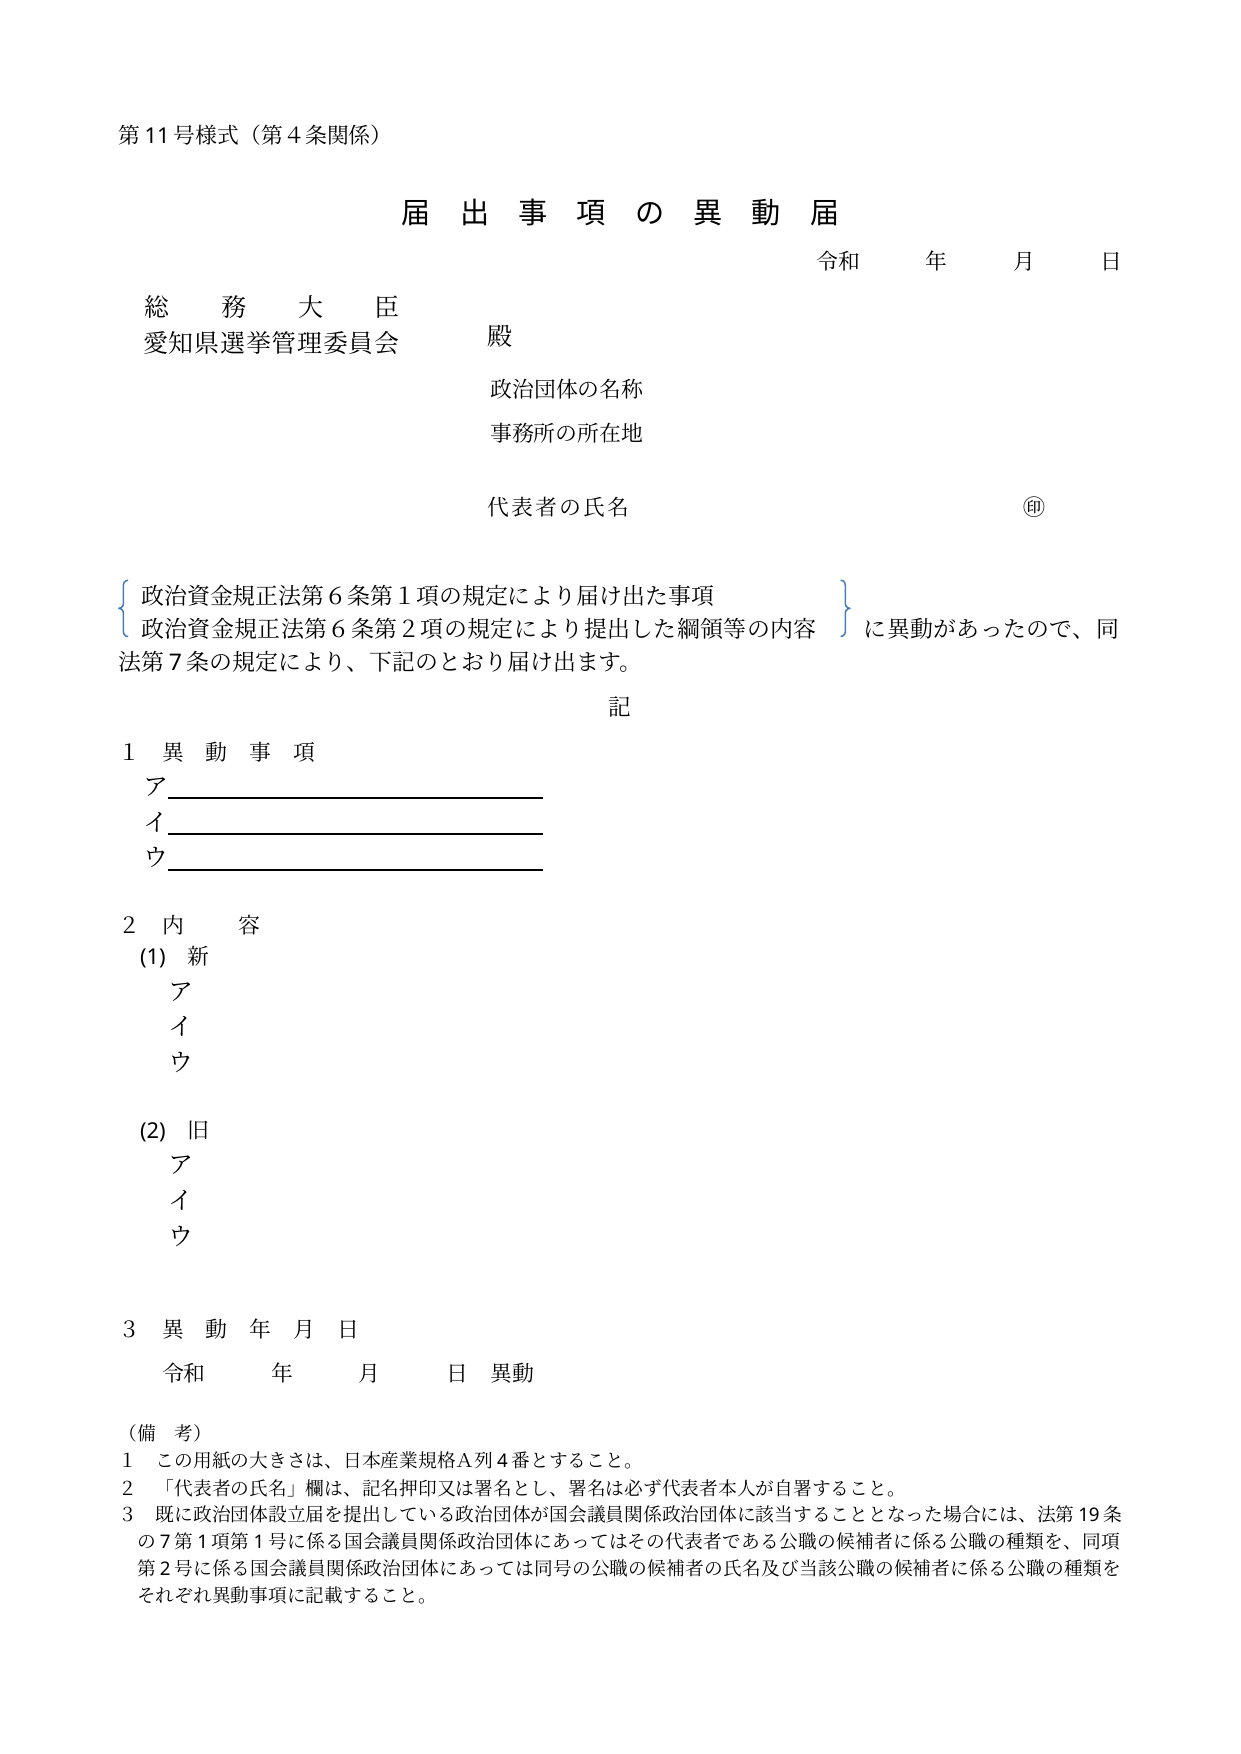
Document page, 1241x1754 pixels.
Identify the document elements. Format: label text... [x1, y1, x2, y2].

text (2) 旧 [118, 1113, 1122, 1144]
text ウ [118, 1043, 1122, 1079]
text 令和 年 月 日 [118, 244, 1122, 276]
text （備 考） [118, 1417, 1122, 1446]
text 総務大臣 [118, 288, 399, 324]
text ア [118, 766, 1122, 802]
text ３ 異 動 年 月 日 [118, 1312, 1122, 1343]
text イ [118, 1181, 1122, 1216]
text ウ [118, 838, 1122, 874]
text 政治資金規正法第６条第１項の規定により届け出た事項 [118, 578, 1122, 611]
text ３ 既に政治団体設立届を提出している政治団体が国会議員関係政治団体に該当することとなった場合には、法第19条の7第1項第1号に係る国会議員関係政治団体にあってはその代表者である公職の候補者に係る公職の種類を、同項第2号に係る国会議員関係政治団体にあっては同号の公職の候補者の氏名及び当該公職の候補者に係る公職の種類をそれぞれ異動事項に記載すること。 [118, 1500, 1122, 1608]
text ア [118, 1144, 1122, 1181]
text 愛知県選挙管理委員会 [118, 324, 399, 360]
text １ 異 動 事 項 [118, 735, 1122, 766]
text イ [118, 802, 1122, 838]
text 事務所の所在地 [490, 416, 1122, 448]
text ウ [118, 1216, 1122, 1252]
text 令和 年 月 日 異動 [118, 1356, 1122, 1387]
text ２ 内容 [118, 908, 1122, 939]
text 政治資金規正法第６条第２項の規定により提出した綱領等の内容 に異動があったので、同法第7条の規定により、下記のとおり届け出ます。 [118, 611, 1122, 677]
text イ [118, 1007, 1122, 1043]
text 記 [118, 689, 1122, 722]
text 政治団体の名称 [490, 372, 1122, 404]
text 第11号様式（第４条関係） [118, 118, 1122, 150]
text ア [118, 971, 1122, 1007]
text ２ 「代表者の氏名」欄は、記名押印又は署名とし、署名は必ず代表者本人が自署すること。 [118, 1473, 1122, 1500]
text 代表者の氏名 ㊞ [487, 490, 1122, 522]
text 届 出 事 項 の 異 動 届 [118, 189, 1122, 232]
text １ この用紙の大きさは、日本産業規格Ａ列4番とすること。 [118, 1446, 1122, 1473]
text (1) 新 [118, 939, 1122, 971]
